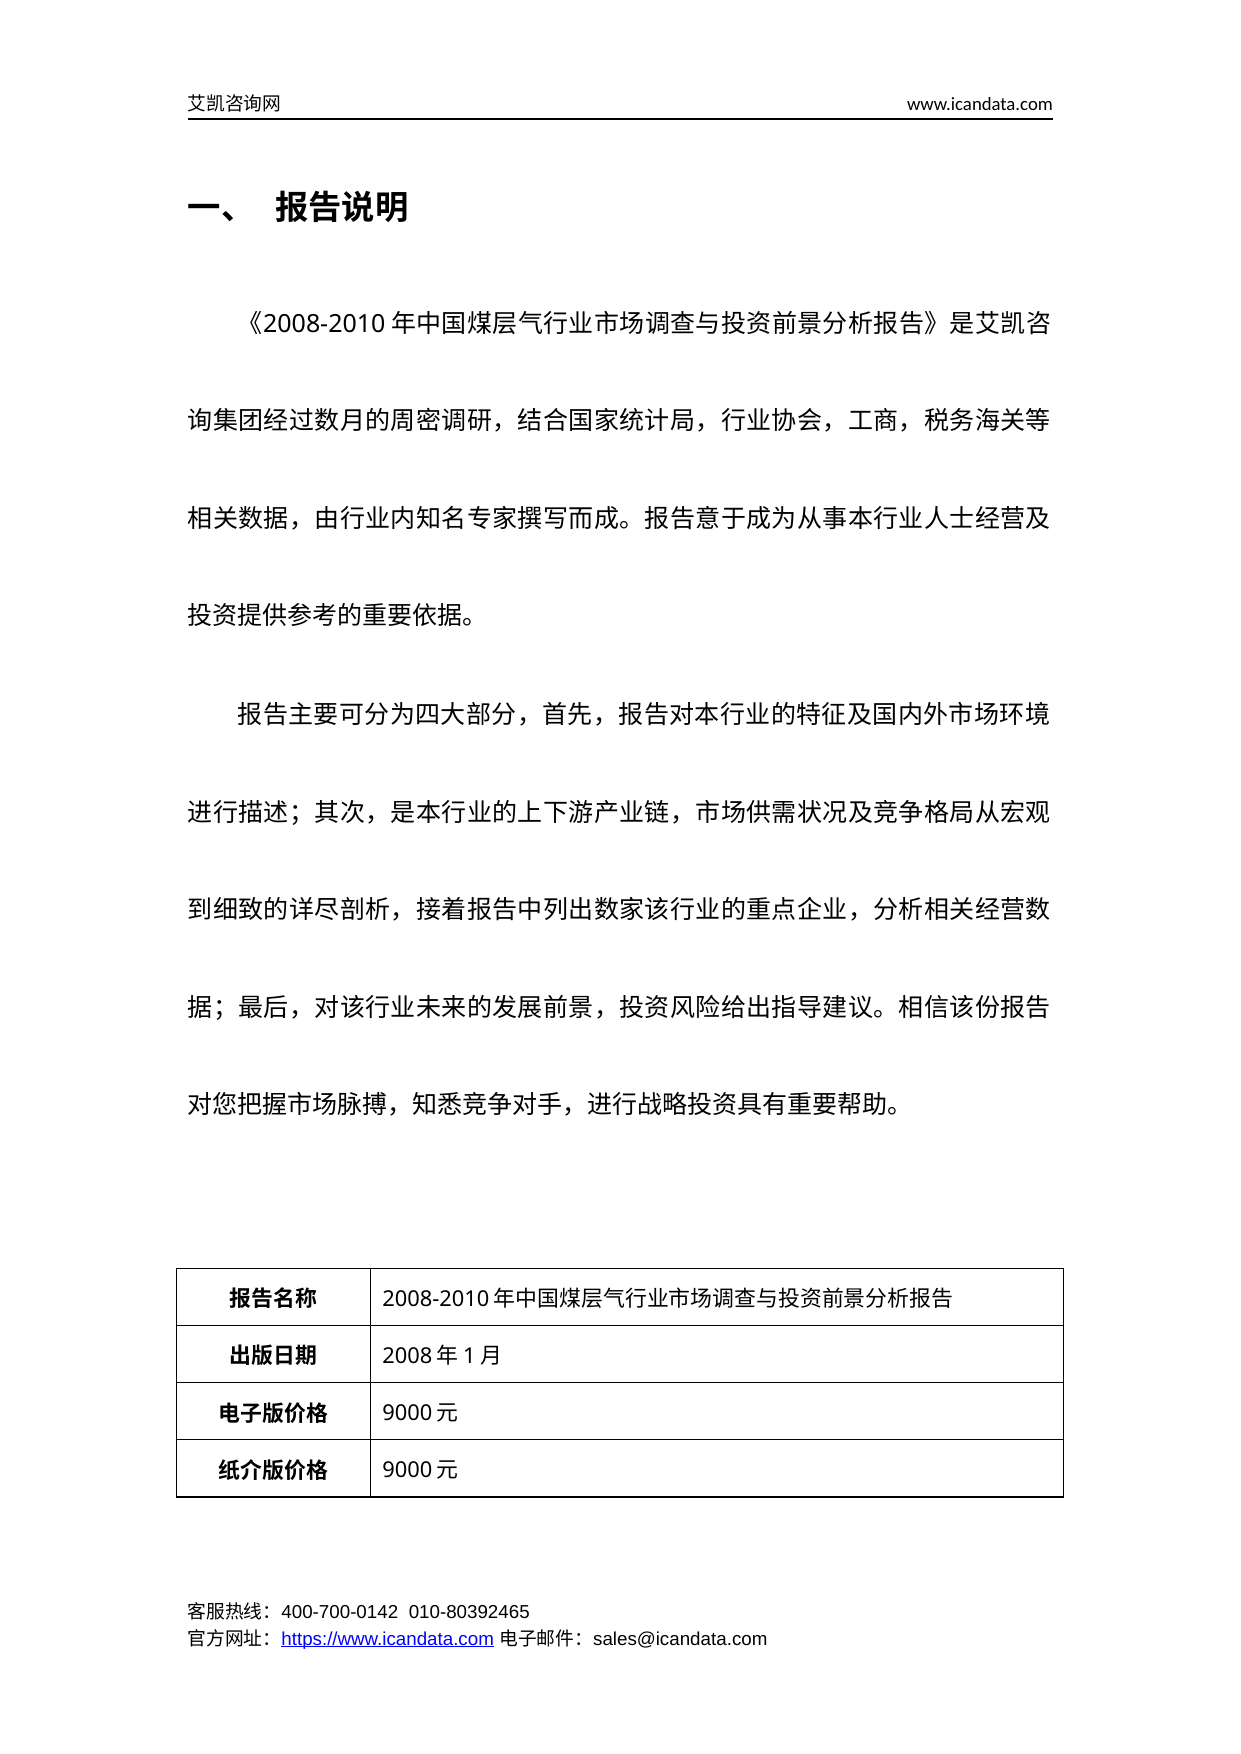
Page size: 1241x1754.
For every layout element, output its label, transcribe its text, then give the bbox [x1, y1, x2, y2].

table_cell 9000元 [371, 1383, 1063, 1439]
table_header 报告名称 [177, 1269, 370, 1325]
table_header 2008-2010年中国煤层气行业市场调查与投资前景分析报告 [371, 1269, 1063, 1325]
table_cell 纸介版价格 [177, 1440, 370, 1496]
table_cell 电子版价格 [177, 1383, 370, 1439]
table_cell 2008年1月 [371, 1326, 1063, 1382]
table_cell 9000元 [371, 1440, 1063, 1496]
table_cell 出版日期 [177, 1326, 370, 1382]
subtitle 报告说明 [187, 172, 1053, 237]
text 《2008-2010年中国煤层气行业市场调查与投资前景分析报告》是艾凯咨询集团经过数月的周密调研，结合国家统计局，行业协会，工商，税务海关等相关数据，由行业内知名专家撰写而成。报告意于成为从事本行业人士经营及投资提供参考的重要依据。 [187, 289, 1053, 646]
text 报告主要可分为四大部分，首先，报告对本行业的特征及国内外市场环境进行描述；其次，是本行业的上下游产业链，市场供需状况及竞争格局从宏观到细致的详尽剖析，接着报告中列出数家该行业的重点企业，分析相关经营数据；最后，对该行业未来的发展前景，投资风险给出指导建议。相信该份报告对您把握市场脉搏，知悉竞争对手，进行战略投资具有重要帮助。 [187, 681, 1053, 1136]
